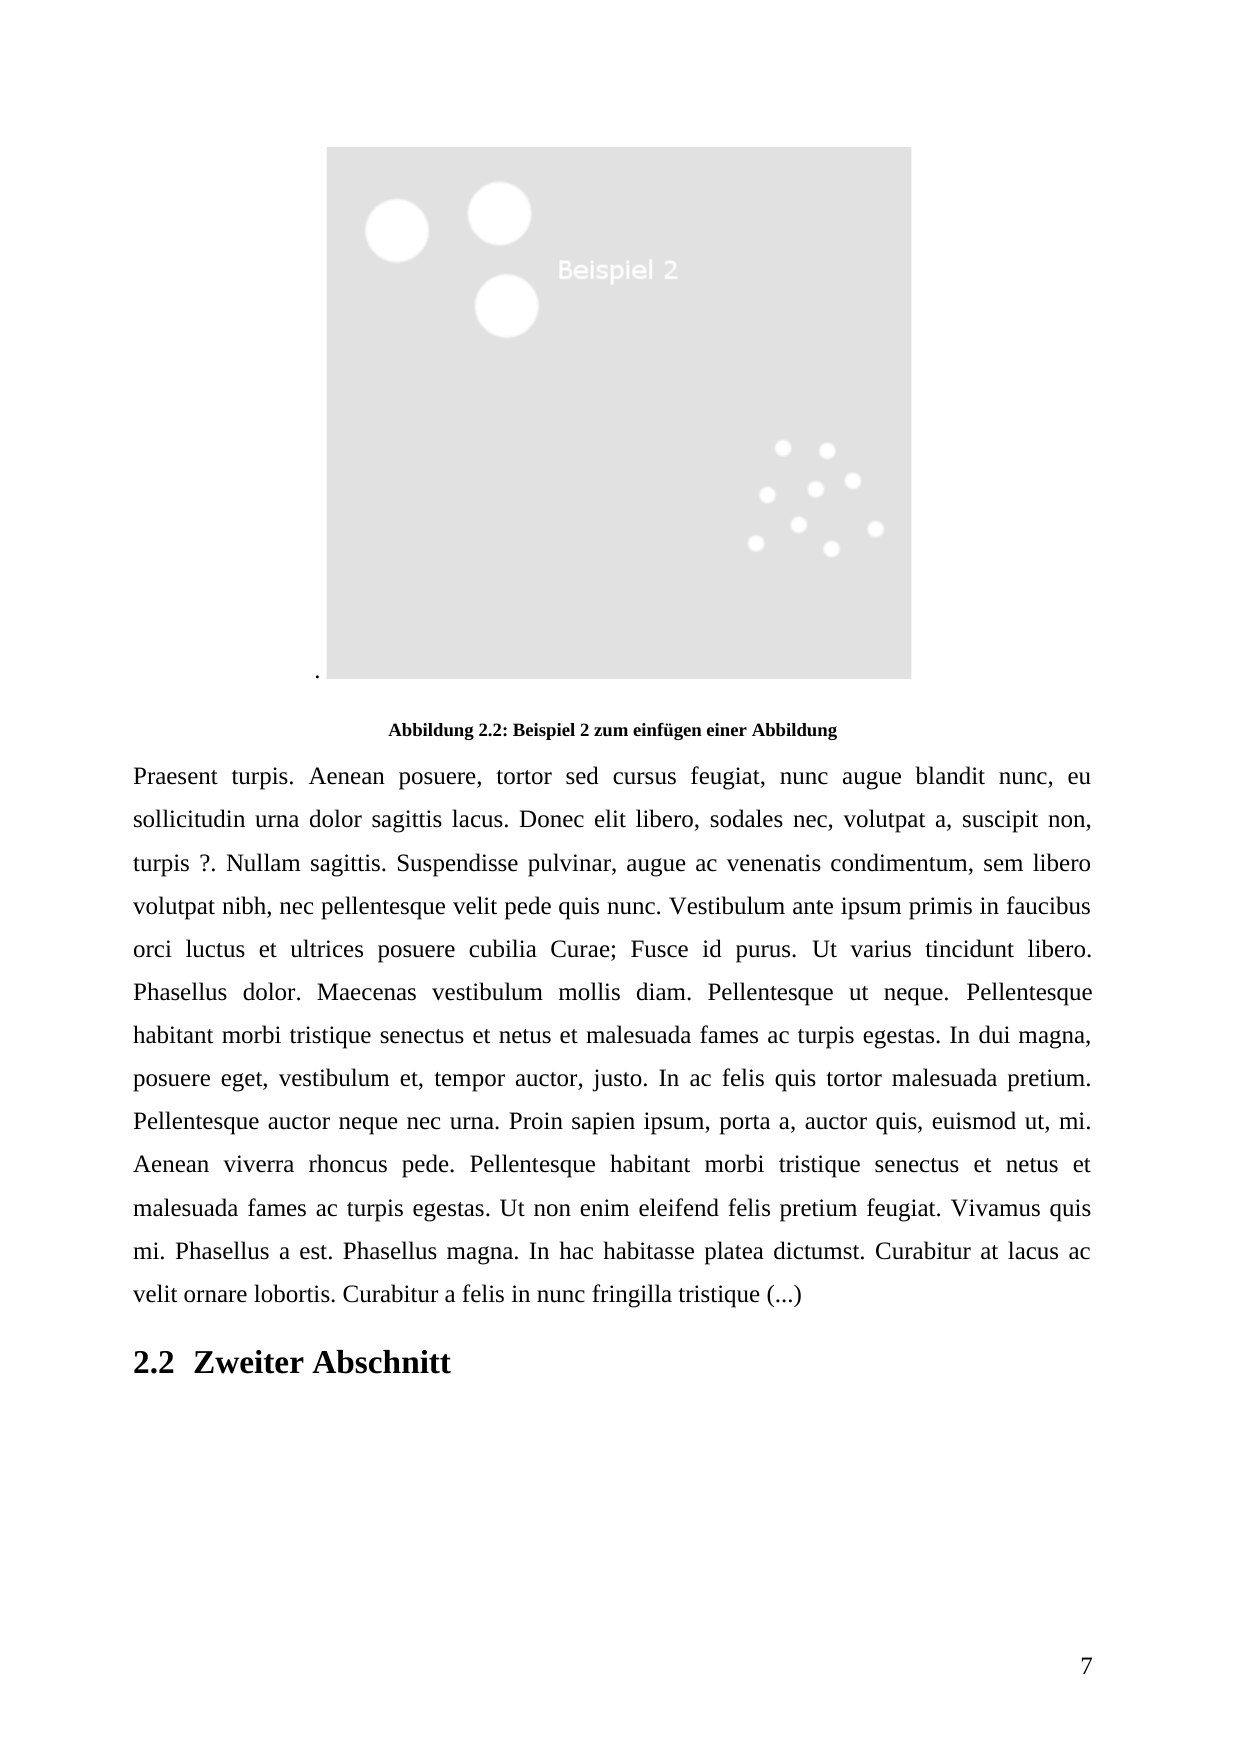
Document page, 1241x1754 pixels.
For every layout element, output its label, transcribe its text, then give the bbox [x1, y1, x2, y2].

text Praesent turpis. Aenean posuere, tortor sed cursus feugiat, nunc augue blandit nunc, eu sollicitudin urna dolor sagittis lacus. Donec elit libero, sodales nec, volutpat a, suscipit non, turpis ?. Nullam sagittis. Suspendisse pulvinar, augue ac venenatis condimentum, sem libero volutpat nibh, nec pellentesque velit pede quis nunc. Vestibulum ante ipsum primis in faucibus orci luctus et ultrices posuere cubilia Curae; Fusce id purus. Ut varius tincidunt libero. Phasellus dolor. Maecenas vestibulum mollis diam. Pellentesque ut neque. Pellentesque habitant morbi tristique senectus et netus et malesuada fames ac turpis egestas. In dui magna, posuere eget, vestibulum et, tempor auctor, justo. In ac felis quis tortor malesuada pretium. Pellentesque auctor neque nec urna. Proin sapien ipsum, porta a, auctor quis, euismod ut, mi. Aenean viverra rhoncus pede. Pellentesque habitant morbi tristique senectus et netus et malesuada fames ac turpis egestas. Ut non enim eleifend felis pretium feugiat. Vivamus quis mi. Phasellus a est. Phasellus magna. In hac habitasse platea dictumst. Curabitur at lacus ac velit ornare lobortis. Curabitur a felis in nunc fringilla tristique (...) [133, 761, 1092, 1308]
text . [133, 148, 1092, 684]
subtitle Zweiter Abschnitt [133, 1343, 1092, 1381]
